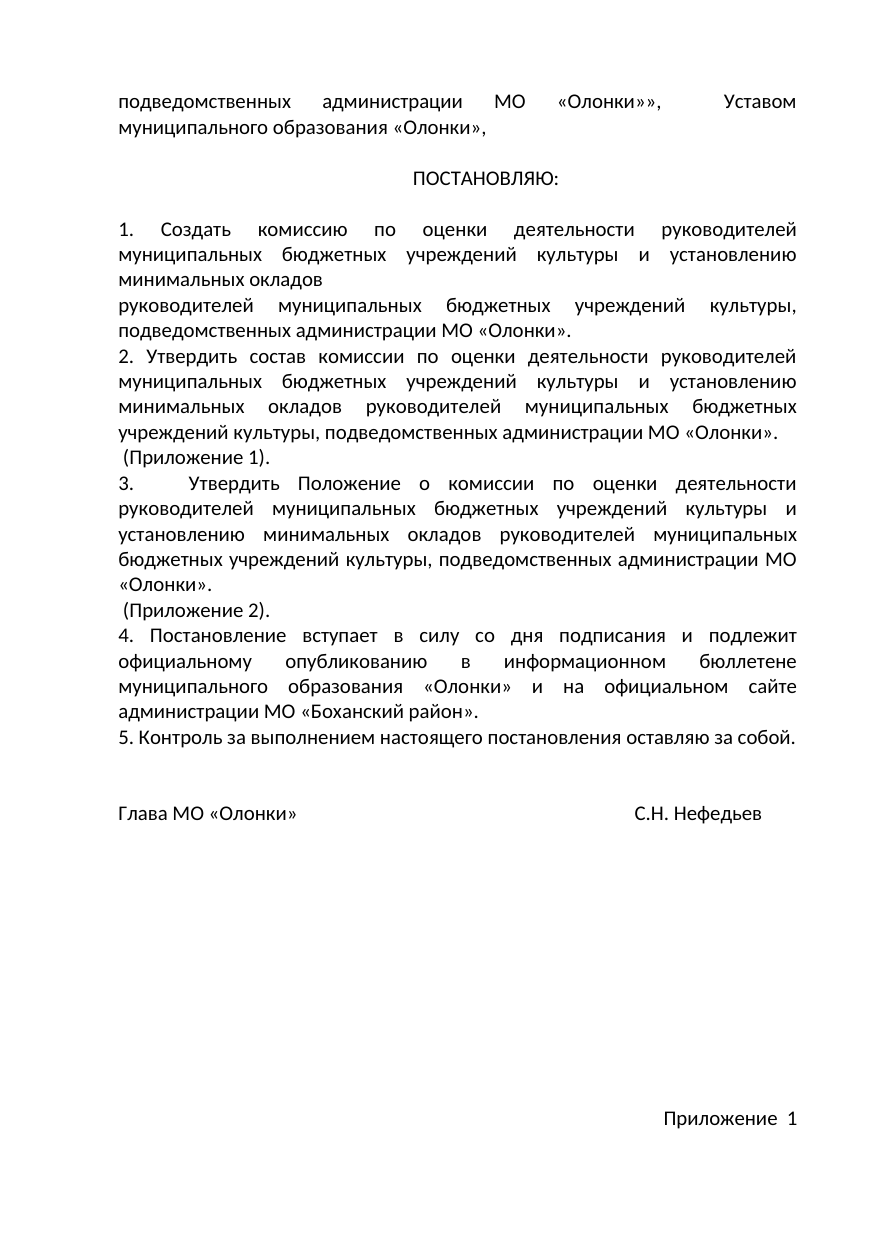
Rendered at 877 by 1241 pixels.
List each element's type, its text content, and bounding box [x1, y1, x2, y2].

text Глава МО «Олонки» С.Н. Нефедьев [118, 800, 797, 826]
text 4. Постановление вступает в силу со дня подписания и подлежит официальному опубликованию в информационном бюллетене муниципального образования «Олонки» и на официальном сайте администрации МО «Боханский район». [118, 622, 797, 724]
text (Приложение 1). [118, 444, 797, 470]
text (Приложение 2). [118, 597, 797, 622]
text 5. Контроль за выполнением настоящего постановления оставляю за собой. [118, 724, 797, 749]
text руководителей муниципальных бюджетных учреждений культуры, подведомственных администрации МО «Олонки». [118, 292, 797, 343]
text 1. Создать комиссию по оценки деятельности руководителей муниципальных бюджетных учреждений культуры и установлению минимальных окладов [118, 216, 797, 292]
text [118, 89, 797, 139]
text Приложение 1 [118, 1105, 797, 1131]
text 2. Утвердить состав комиссии по оценки деятельности руководителей муниципальных бюджетных учреждений культуры и установлению минимальных окладов руководителей муниципальных бюджетных учреждений культуры, подведомственных администрации МО «Олонки». [118, 343, 797, 444]
text ПОСТАНОВЛЯЮ: [118, 165, 797, 190]
text 3. Утвердить Положение о комиссии по оценки деятельности руководителей муниципальных бюджетных учреждений культуры и установлению минимальных окладов руководителей муниципальных бюджетных учреждений культуры, подведомственных администрации МО «Олонки». [118, 470, 797, 597]
